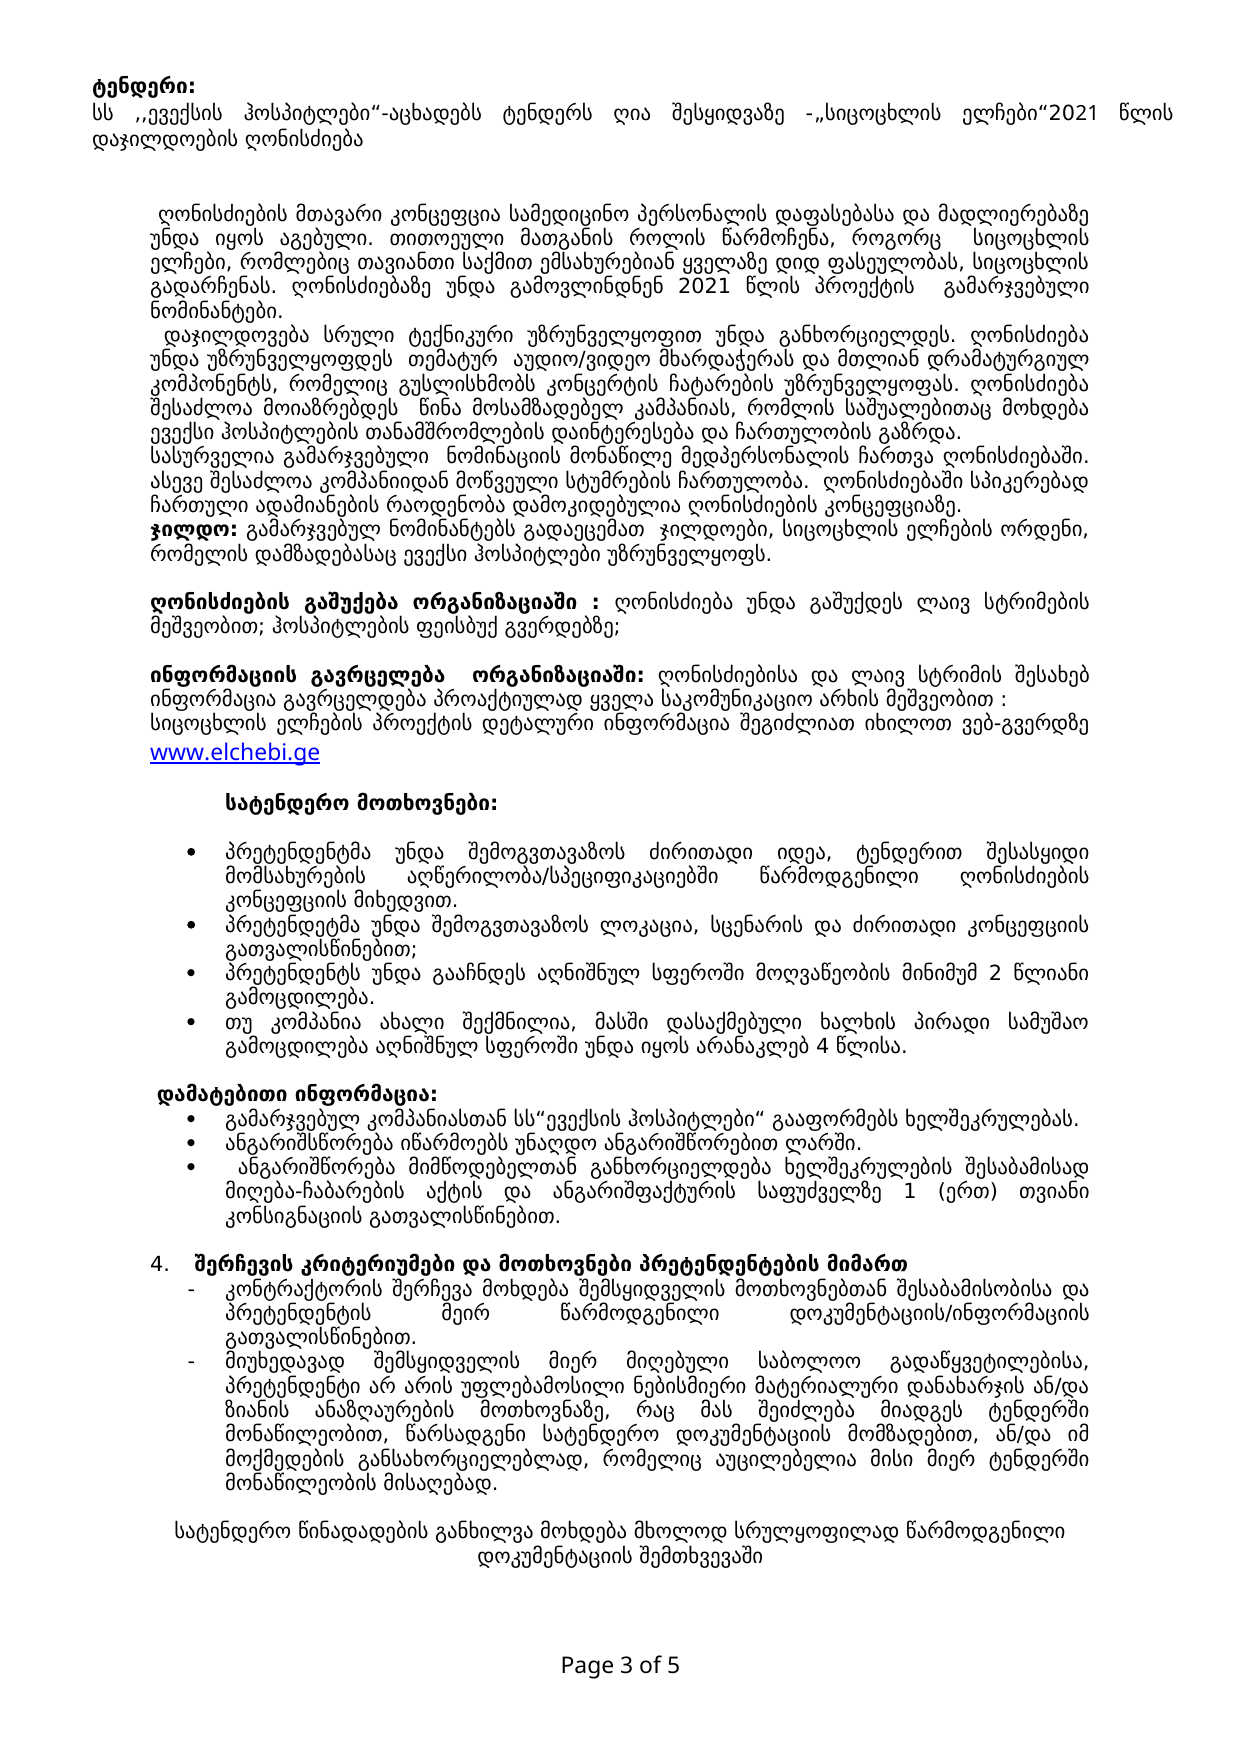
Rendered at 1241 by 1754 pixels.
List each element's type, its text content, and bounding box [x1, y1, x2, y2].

text ჯილდო: გამარჯვებულ ნომინანტებს გადაეცემათ ჯილდოები, სიცოცხლის ელჩების ორდენი, რომელის დამზადებასაც ევექსი ჰოსპიტლები უზრუნველყოფს. [150, 517, 1090, 566]
list კონტრაქტორის შერჩევა მოხდება შემსყიდველის მოთხოვნებთან შესაბამისობისა და პრეტენდენტის მეირ წარმოდგენილი დოკუმენტაციის/ინფორმაციის გათვალისწინებით. [187, 1277, 1090, 1349]
list პრეტენდენტმა უნდა შემოგვთავაზოს ძირითადი იდეა, ტენდერით შესასყიდი მომსახურების აღწერილობა/სპეციფიკაციებში წარმოდგენილი ღონისძიების კონცეფციის მიხედვით. [187, 840, 1090, 913]
text დამატებითი ინფორმაცია: [150, 1082, 1090, 1107]
list ანგარიშწორება მიმწოდებელთან განხორციელდება ხელშეკრულების შესაბამისად მიღება-ჩაბარების აქტის და ანგარიშფაქტურის საფუძველზე 1 (ერთ) თვიანი კონსიგნაციის გათვალისწინებით. [187, 1155, 1090, 1228]
list თუ კომპანია ახალი შექმნილია, მასში დასაქმებული ხალხის პირადი სამუშაო გამოცდილება აღნიშნულ სფეროში უნდა იყოს არანაკლებ 4 წლისა. [187, 1010, 1090, 1058]
text ღონისძიების გაშუქება ორგანიზაციაში : ღონისძიება უნდა გაშუქდეს ლაივ სტრიმების მეშვეობით; ჰოსპიტლების ფეისბუქ გვერდებზე; [150, 590, 1090, 639]
list ანგარიშსწორება იწარმოებს უნაღდო ანგარიშწორებით ლარში. [187, 1131, 1090, 1155]
list შერჩევის კრიტერიუმები და მოთხოვნები პრეტენდენტების მიმართ [150, 1252, 1090, 1277]
list პრეტენდეტმა უნდა შემოგვთავაზოს ლოკაცია, სცენარის და ძირითადი კონცეფციის გათვალისწინებით; [187, 913, 1090, 961]
text სიცოცხლის ელჩების პროექტის დეტალური ინფორმაცია შეგიძლიათ იხილოთ ვებ-გვერდზე www.elchebi.ge [150, 711, 1090, 767]
list პრეტენდენტს უნდა გააჩნდეს აღნიშნულ სფეროში მოღვაწეობის მინიმუმ 2 წლიანი გამოცდილება. [187, 961, 1090, 1010]
text სატენდერო მოთხოვნები: [187, 791, 1090, 816]
text სასურველია გამარჯვებული ნომინაციის მონაწილე მედპერსონალის ჩართვა ღონისძიებაში. ასევე შესაძლოა კომპანიიდან მოწვეული სტუმრების ჩართულობა. ღონისძიებაში სპიკერებად ჩართული ადამიანების რაოდენობა დამოკიდებულია ღონისძიების კონცეფციაზე. [150, 444, 1090, 517]
list გამარჯვებულ კომპანიასთან სს“ევექსის ჰოსპიტლები“ გააფორმებს ხელშეკრულებას. [187, 1107, 1090, 1131]
list მიუხედავად შემსყიდველის მიერ მიღებული საბოლოო გადაწყვეტილებისა, პრეტენდენტი არ არის უფლებამოსილი ნებისმიერი მატერიალური დანახარჯის ან/და ზიანის ანაზღაურების მოთხოვნაზე, რაც მას შეიძლება მიადგეს ტენდერში მონაწილეობით, წარსადგენი სატენდერო დოკუმენტაციის მომზადებით, ან/და იმ მოქმედების განსახორციელებლად, რომელიც აუცილებელია მისი მიერ ტენდერში მონაწილეობის მისაღებად. [187, 1349, 1090, 1495]
text ინფორმაციის გავრცელება ორგანიზაციაში: ღონისძიებისა და ლაივ სტრიმის შესახებ ინფორმაცია გავრცელდება პროაქტიულად ყველა საკომუნიკაციო არხის მეშვეობით : [150, 663, 1090, 711]
text დაჯილდოვება სრული ტექნიკური უზრუნველყოფით უნდა განხორციელდეს. ღონისძიება უნდა უზრუნველყოფდეს თემატურ აუდიო/ვიდეო მხარდაჭერას და მთლიან დრამატურგიულ კომპონენტს, რომელიც გუსლისხმობს კონცერტის ჩატარების უზრუნველყოფას. ღონისძიება შესაძლოა მოიაზრებდეს წინა მოსამზადებელ კამპანიას, რომლის საშუალებითაც მოხდება ევექსი ჰოსპიტლების თანამშრომლების დაინტერესება და ჩართულობის გაზრდა. [150, 323, 1090, 444]
text ღონისძიების მთავარი კონცეფცია სამედიცინო პერსონალის დაფასებასა და მადლიერებაზე უნდა იყოს აგებული. თითოეული მათგანის როლის წარმოჩენა, როგორც სიცოცხლის ელჩები, რომლებიც თავიანთი საქმით ემსახურებიან ყველაზე დიდ ფასეულობას, სიცოცხლის გადარჩენას. ღონისძიებაზე უნდა გამოვლინდნენ 2021 წლის პროექტის გამარჯვებული ნომინანტები. [150, 202, 1090, 323]
text სატენდერო წინადადების განხილვა მოხდება მხოლოდ სრულყოფილად წარმოდგენილი დოკუმენტაციის შემთხვევაში [150, 1519, 1090, 1568]
